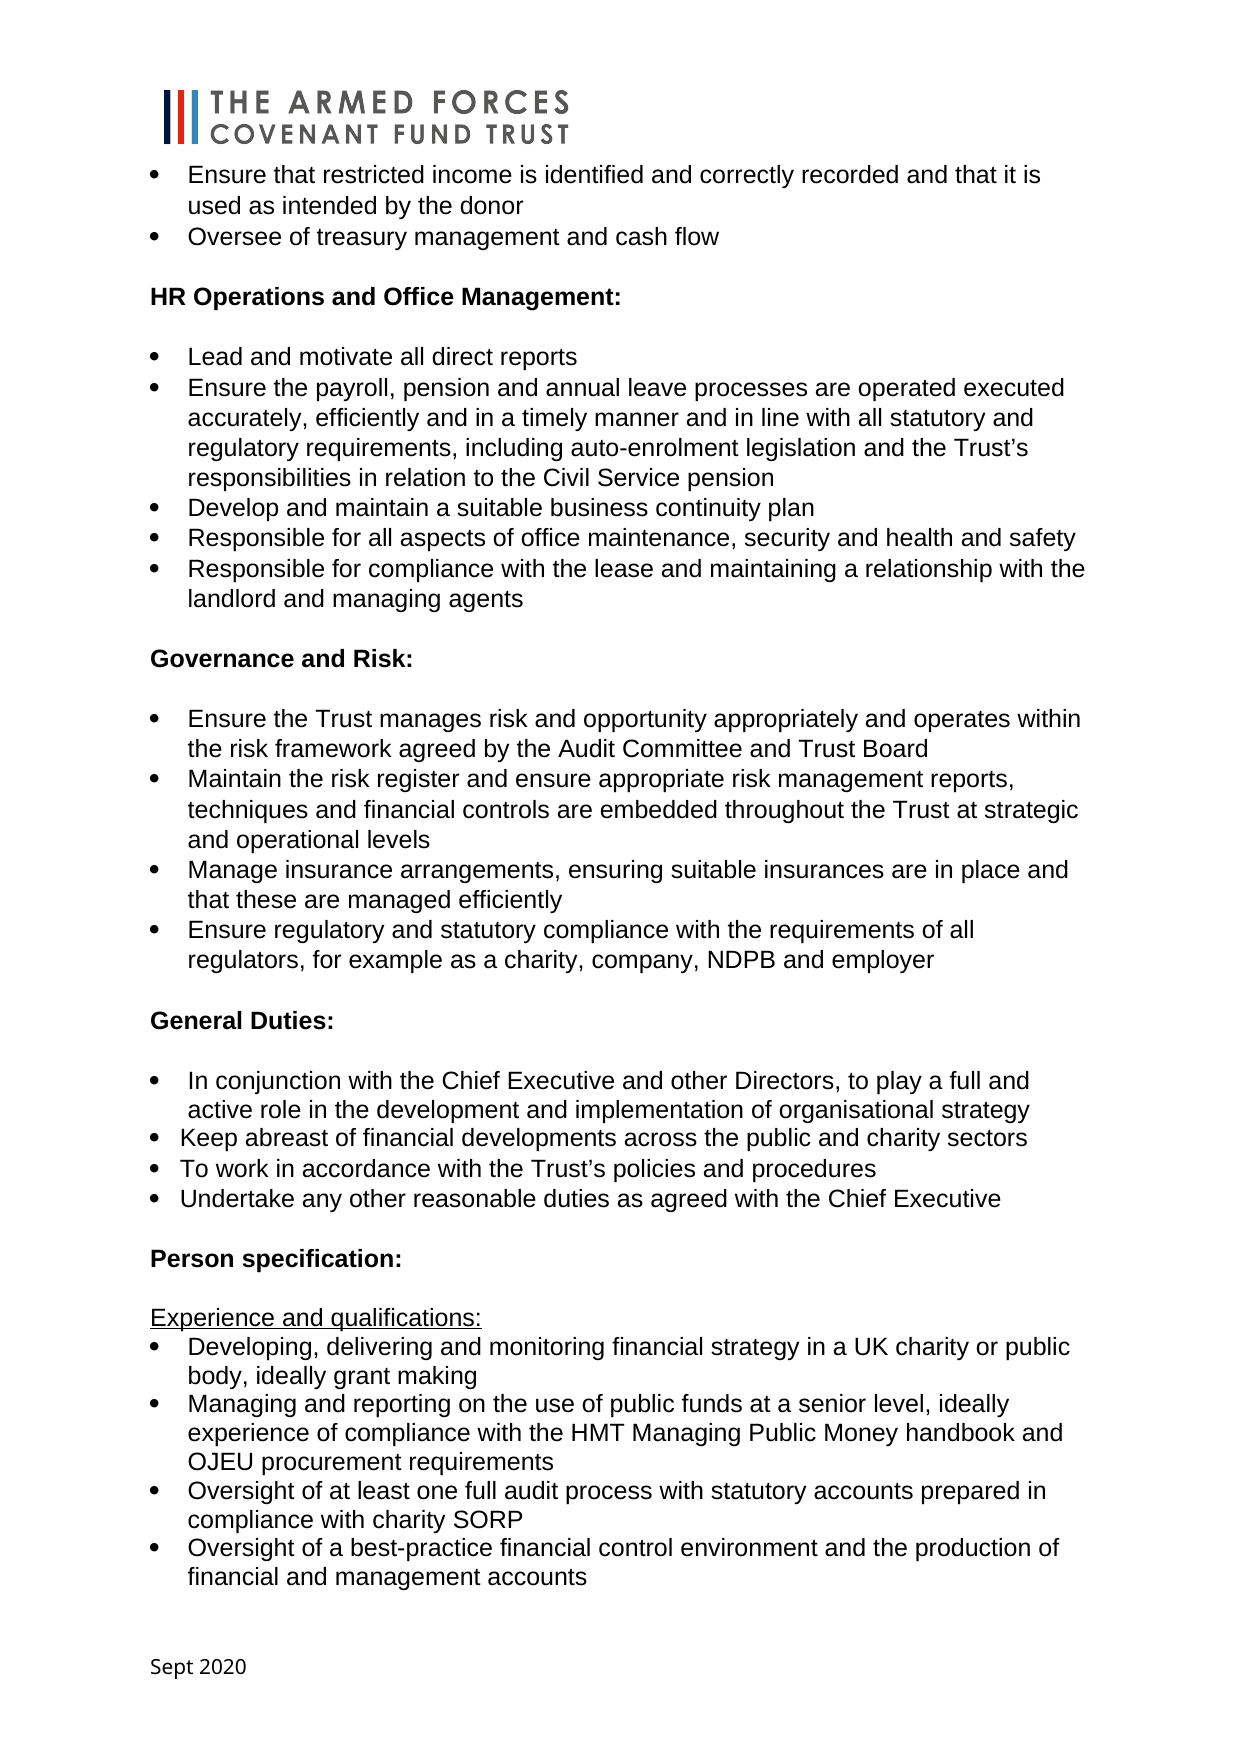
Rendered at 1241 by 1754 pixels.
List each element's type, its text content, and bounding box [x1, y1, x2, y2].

list Oversee of treasury management and cash flow [150, 222, 1090, 251]
text General Duties: [150, 1006, 1090, 1034]
text Governance and Risk: [150, 644, 1090, 673]
list Lead and motivate all direct reports [150, 342, 1090, 371]
list Ensure regulatory and statutory compliance with the requirements of all regulators, for example as a charity, company, NDPB and employer [150, 915, 1090, 974]
text HR Operations and Office Management: [150, 282, 1090, 311]
text Person specification: [150, 1244, 1090, 1273]
list Ensure the Trust manages risk and opportunity appropriately and operates within the risk framework agreed by the Audit Committee and Trust Board [150, 704, 1090, 763]
list In conjunction with the Chief Executive and other Directors, to play a full and active role in the development and implementation of organisational strategy [150, 1066, 1090, 1123]
list Managing and reporting on the use of public funds at a senior level, ideally experience of compliance with the HMT Managing Public Money handbook and OJEU procurement requirements [150, 1389, 1090, 1476]
list Manage insurance arrangements, ensuring suitable insurances are in place and that these are managed efficiently [150, 855, 1090, 914]
list Oversight of at least one full audit process with statutory accounts prepared in compliance with charity SORP [150, 1476, 1090, 1533]
list Ensure the payroll, pension and annual leave processes are operated executed accurately, efficiently and in a timely manner and in line with all statutory and regulatory requirements, including auto-enrolment legislation and the Trust’s responsibilities in relation to the Civil Service pension [150, 373, 1090, 492]
list Oversight of a best-practice financial control environment and the production of financial and management accounts [150, 1533, 1090, 1591]
list Responsible for all aspects of office maintenance, security and health and safety [150, 523, 1090, 552]
list Maintain the risk register and ensure appropriate risk management reports, techniques and financial controls are embedded throughout the Trust at strategic and operational levels [150, 764, 1090, 853]
list Keep abreast of financial developments across the public and charity sectors [150, 1123, 1090, 1152]
list To work in accordance with the Trust’s policies and procedures [150, 1154, 1090, 1182]
list Developing, delivering and monitoring financial strategy in a UK charity or public body, ideally grant making [150, 1332, 1090, 1389]
list Develop and maintain a suitable business continuity plan [150, 493, 1090, 522]
list Responsible for compliance with the lease and maintaining a relationship with the landlord and managing agents [150, 553, 1090, 612]
list Undertake any other reasonable duties as agreed with the Chief Executive [150, 1184, 1090, 1213]
picture [150, 73, 582, 161]
list Ensure that restricted income is identified and correctly recorded and that it is used as intended by the donor [150, 160, 1090, 220]
text Experience and qualifications: [150, 1303, 1090, 1332]
